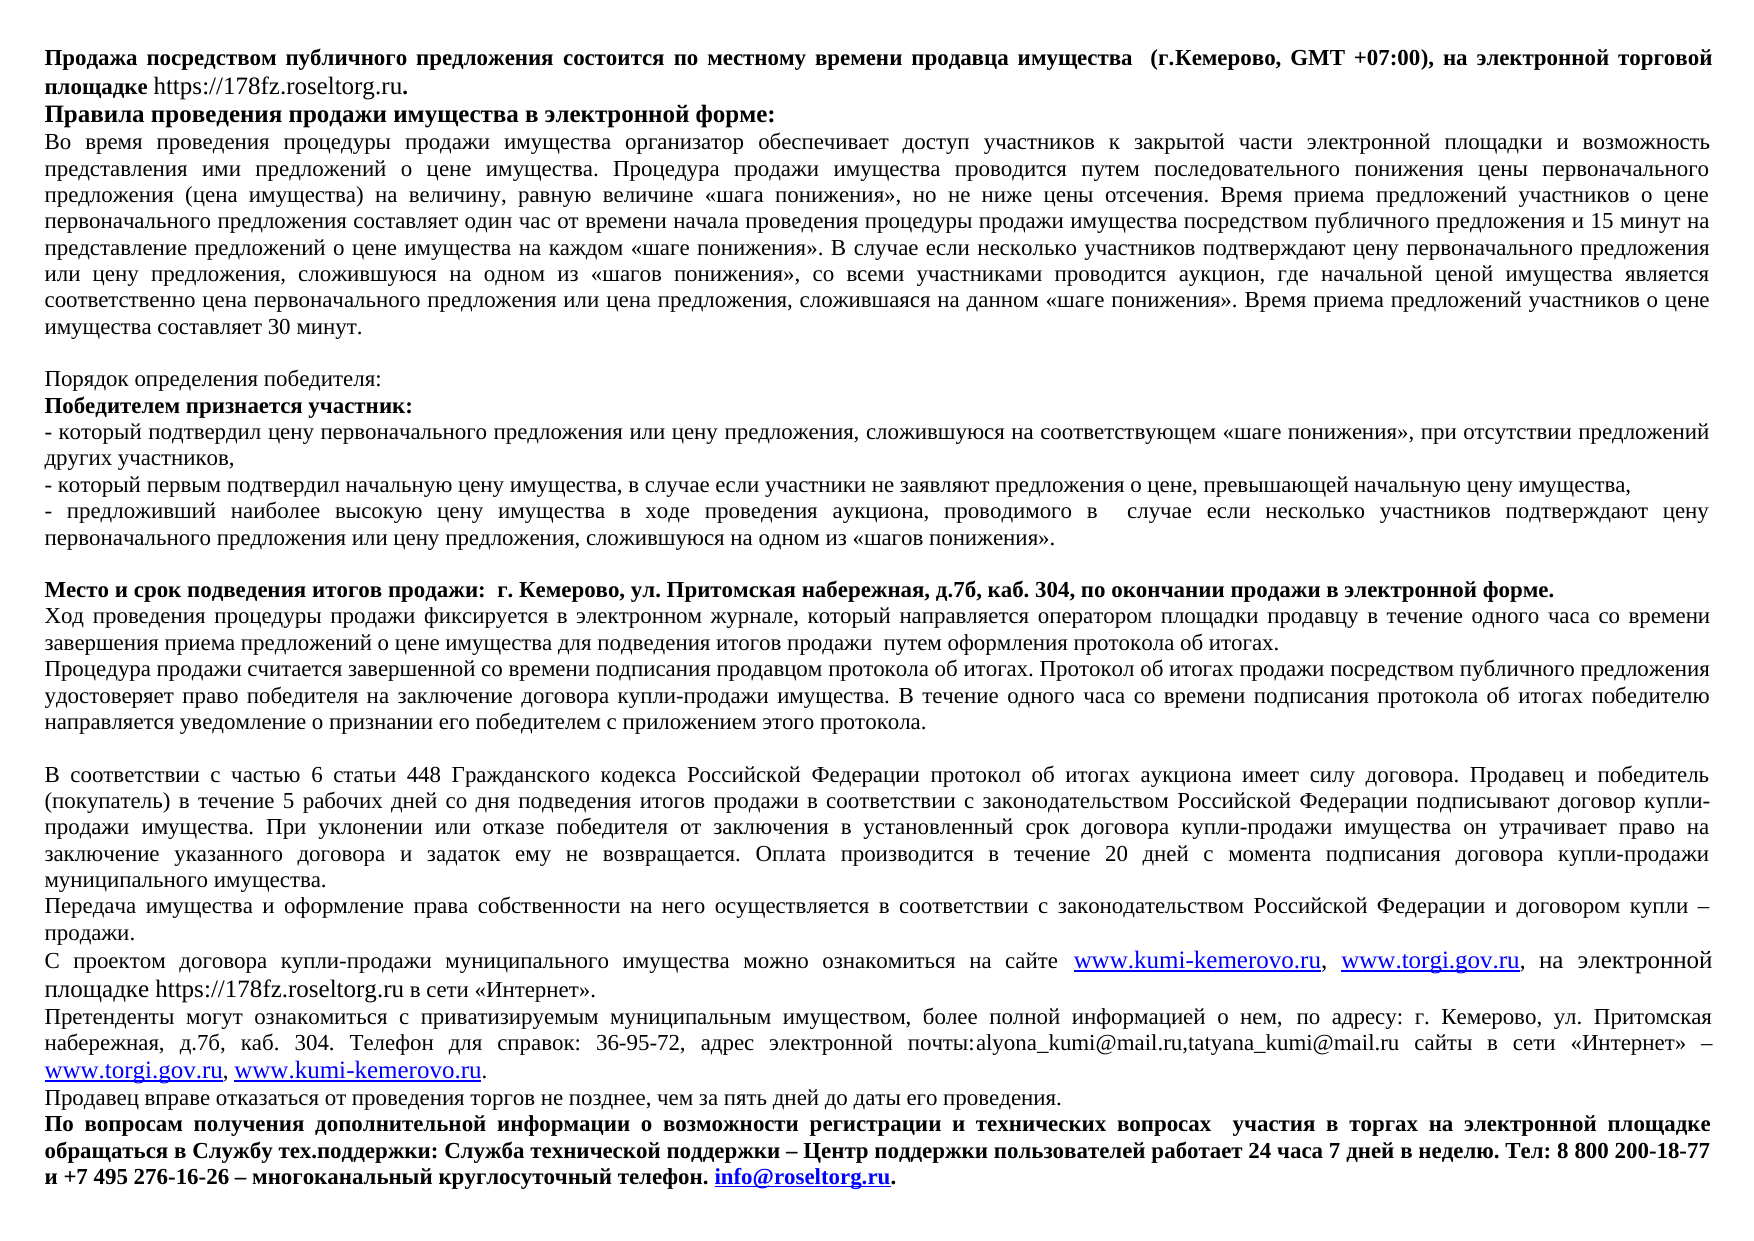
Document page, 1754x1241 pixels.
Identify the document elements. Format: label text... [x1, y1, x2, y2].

text Процедура продажи считается завершенной со времени подписания продавцом протокола об итогах. Протокол об итогах продажи посредством публичного предложения удостоверяет право победителя на заключение договора купли-продажи имущества. В течение одного часа со времени подписания протокола об итогах победителю направляется уведомление о признании его победителем с приложением этого протокола. [44, 655, 1713, 734]
text Передача имущества и оформление права собственности на него осуществляется в соответствии с законодательством Российской Федерации и договором купли – продажи. [44, 892, 1713, 945]
text Продавец вправе отказаться от проведения торгов не позднее, чем за пять дней до даты его проведения. [44, 1084, 1713, 1111]
text - который первым подтвердил начальную цену имущества, в случае если участники не заявляют предложения о цене, превышающей начальную цену имущества, [44, 471, 1713, 497]
text - предложивший наиболее высокую цену имущества в ходе проведения аукциона, проводимого в случае если несколько участников подтверждают цену первоначального предложения или цену предложения, сложившуюся на одном из «шагов понижения». [44, 497, 1713, 550]
text Продажа посредством публичного предложения состоится по местному времени продавца имущества (г.Кемерово, GMT +07:00), на электронной торговой площадке https://178fz.roseltorg.ru. [44, 44, 1713, 99]
text Претенденты могут ознакомиться с приватизируемым муниципальным имуществом, более полной информацией о нем, по адресу: г. Кемерово, ул. Притомская набережная, д.7б, каб. 304. Телефон для справок: 36-95-72, адрес электронной почты:alyona_kumi@mail.ru,tatyana_kumi@mail.ru cайты в сети «Интернет» – www.torgi.gov.ru, www.kumi-kemerovo.ru. [44, 1003, 1713, 1084]
text - который подтвердил цену первоначального предложения или цену предложения, сложившуюся на соответствующем «шаге понижения», при отсутствии предложений других участников, [44, 418, 1713, 471]
text По вопросам получения дополнительной информации о возможности регистрации и технических вопросах участия в торгах на электронной площадке обращаться в Службу тех.поддержки: Служба технической поддержки – Центр поддержки пользователей работает 24 часа 7 дней в неделю. Тел: 8 800 200-18-77 и +7 495 276-16-26 – многоканальный круглосуточный телефон. info@roseltorg.ru. [44, 1111, 1713, 1189]
text Во время проведения процедуры продажи имущества организатор обеспечивает доступ участников к закрытой части электронной площадки и возможность представления ими предложений о цене имущества. Процедура продажи имущества проводится путем последовательного понижения цены первоначального предложения (цена имущества) на величину, равную величине «шага понижения», но не ниже цены отсечения. Время приема предложений участников о цене первоначального предложения составляет один час от времени начала проведения процедуры продажи имущества посредством публичного предложения и 15 минут на представление предложений о цене имущества на каждом «шаге понижения». В случае если несколько участников подтверждают цену первоначального предложения или цену предложения, сложившуюся на одном из «шагов понижения», со всеми участниками проводится аукцион, где начальной ценой имущества является соответственно цена первоначального предложения или цена предложения, сложившаяся на данном «шаге понижения». Время приема предложений участников о цене имущества составляет 30 минут. [44, 128, 1713, 339]
text Победителем признается участник: [44, 392, 1713, 418]
text Правила проведения продажи имущества в электронной форме: [44, 99, 1713, 128]
text С проектом договора купли-продажи муниципального имущества можно ознакомиться на сайте www.kumi-kemerovo.ru, www.torgi.gov.ru, на электронной площадке https://178fz.roseltorg.ru в сети «Интернет». [44, 945, 1713, 1003]
text Порядок определения победителя: [44, 365, 1713, 392]
text Место и срок подведения итогов продажи: г. Кемерово, ул. Притомская набережная, д.7б, каб. 304, по окончании продажи в электронной форме. [44, 576, 1713, 603]
text В соответствии с частью 6 статьи 448 Гражданского кодекса Российской Федерации протокол об итогах аукциона имеет силу договора. Продавец и победитель (покупатель) в течение 5 рабочих дней со дня подведения итогов продажи в соответствии с законодательством Российской Федерации подписывают договор купли-продажи имущества. При уклонении или отказе победителя от заключения в установленный срок договора купли-продажи имущества он утрачивает право на заключение указанного договора и задаток ему не возвращается. Оплата производится в течение 20 дней с момента подписания договора купли-продажи муниципального имущества. [44, 761, 1713, 892]
text Ход проведения процедуры продажи фиксируется в электронном журнале, который направляется оператором площадки продавцу в течение одного часа со времени завершения приема предложений о цене имущества для подведения итогов продажи путем оформления протокола об итогах. [44, 603, 1713, 655]
